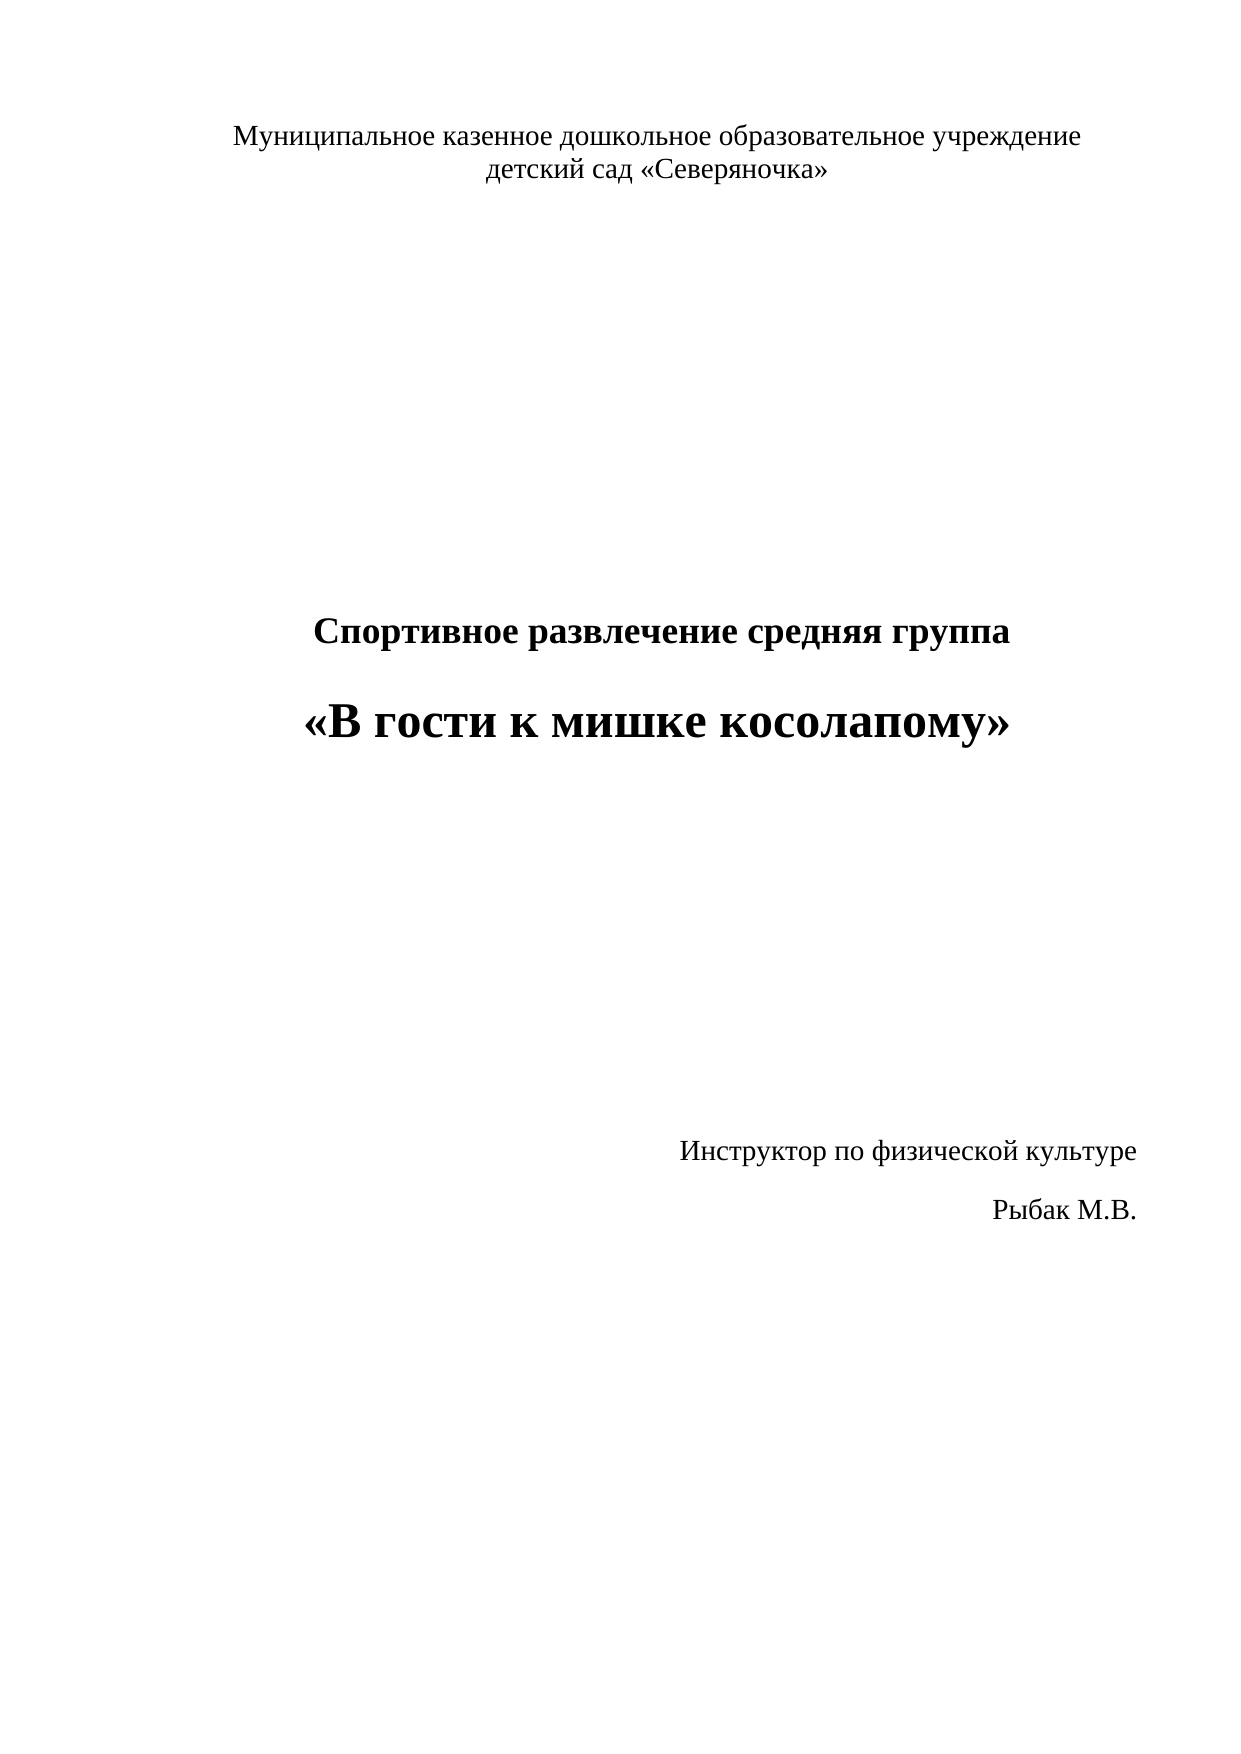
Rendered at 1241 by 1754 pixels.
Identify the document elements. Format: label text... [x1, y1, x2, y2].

text Муниципальное казенное дошкольное образовательное учреждение [177, 118, 1137, 152]
text детский сад «Северяночка» [177, 152, 1137, 185]
text Инструктор по физической культуре [177, 1133, 1137, 1166]
text Рыбак М.В. [177, 1192, 1137, 1226]
text Спортивное развлечение средняя группа [177, 608, 1137, 652]
text «В гости к мишке косолапому» [177, 690, 1137, 748]
